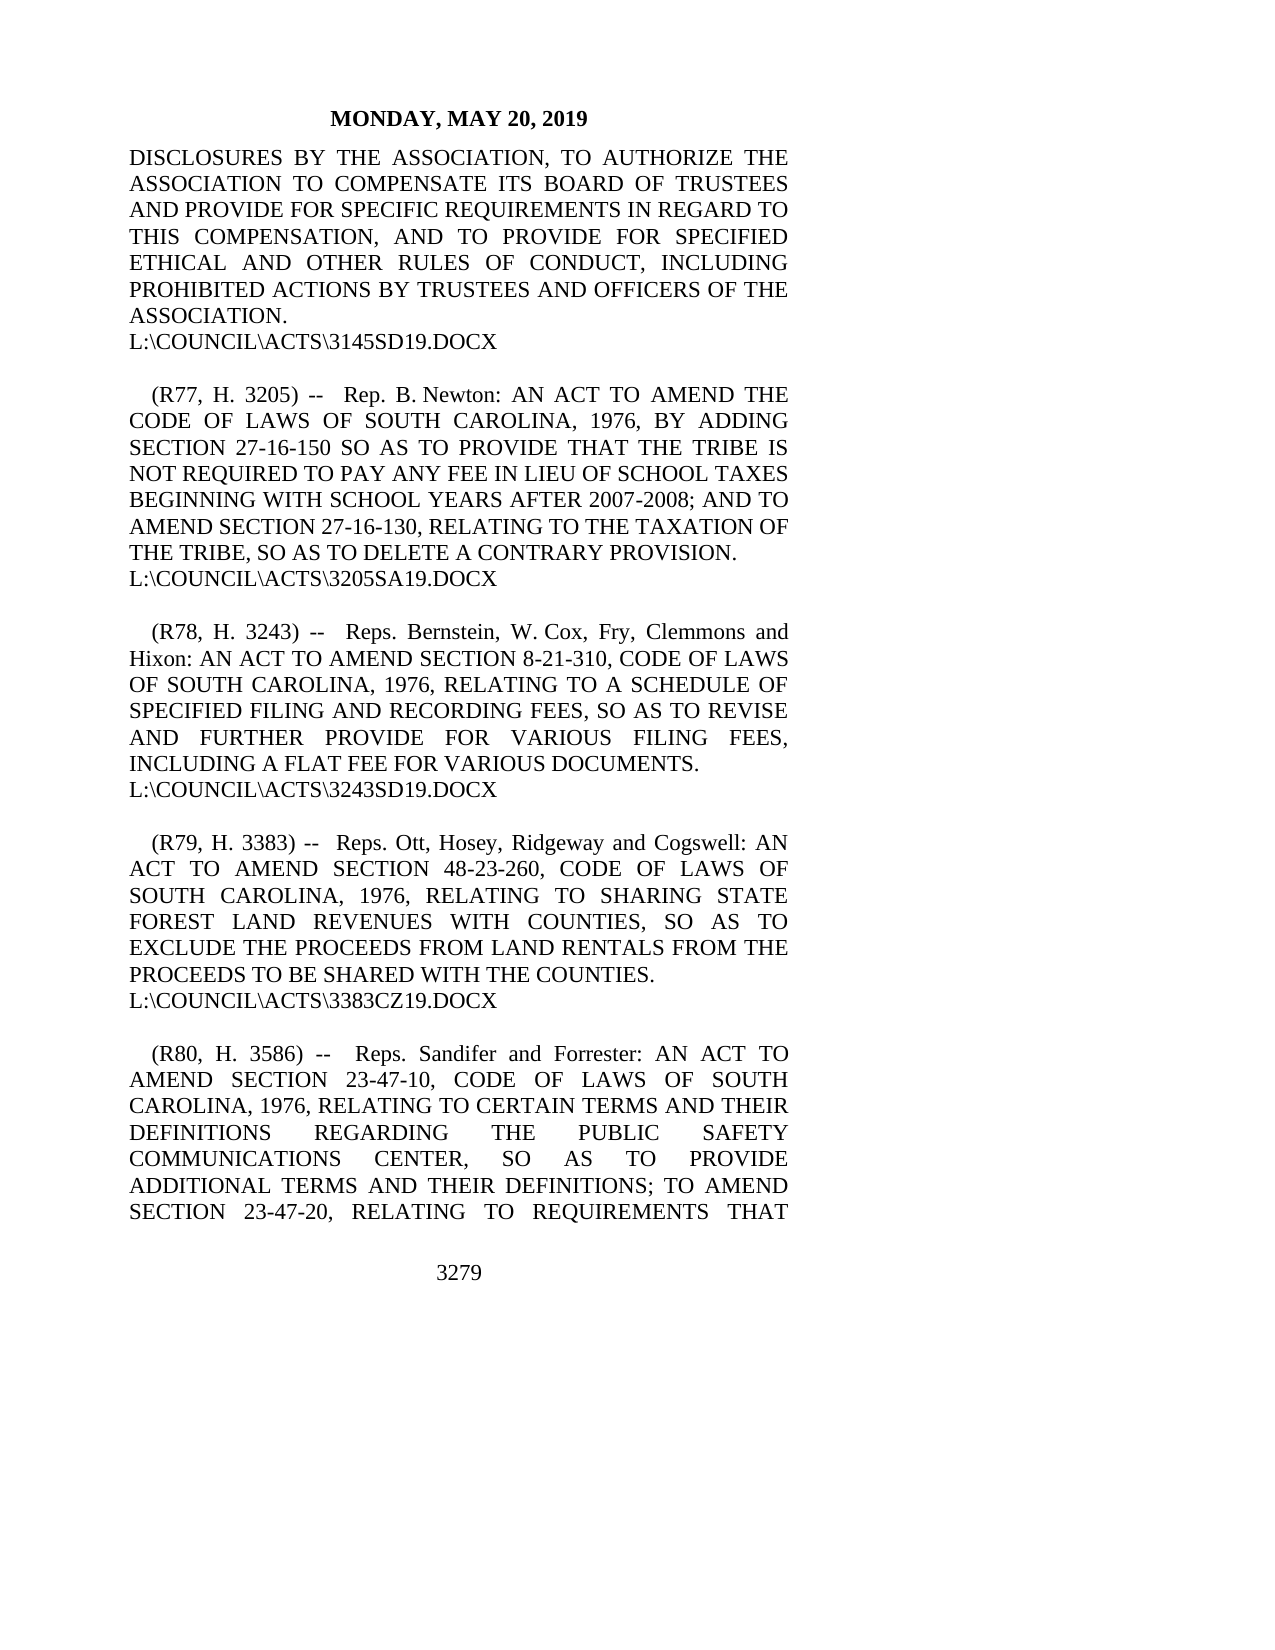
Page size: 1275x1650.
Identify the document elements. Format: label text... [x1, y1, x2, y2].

text L:\COUNCIL\ACTS\3205SA19.DOCX [129, 566, 789, 592]
text L:\COUNCIL\ACTS\3383CZ19.DOCX [129, 987, 789, 1013]
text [129, 1040, 789, 1224]
text (R77, H. 3205) -- Rep. B. Newton: AN ACT TO AMEND THE CODE OF LAWS OF SOUTH CAROLINA, 1976, BY ADDING SECTION 27-16-150 SO AS TO PROVIDE THAT THE TRIBE IS NOT REQUIRED TO PAY ANY FEE IN LIEU OF SCHOOL TAXES BEGINNING WITH SCHOOL YEARS AFTER 2007-2008; AND TO AMEND SECTION 27-16-130, RELATING TO THE TAXATION OF THE TRIBE, SO AS TO DELETE A CONTRARY PROVISION. [129, 381, 789, 566]
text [129, 144, 789, 328]
text (R79, H. 3383) -- Reps. Ott, Hosey, Ridgeway and Cogswell: AN ACT TO AMEND SECTION 48-23-260, CODE OF LAWS OF SOUTH CAROLINA, 1976, RELATING TO SHARING STATE FOREST LAND REVENUES WITH COUNTIES, SO AS TO EXCLUDE THE PROCEEDS FROM LAND RENTALS FROM THE PROCEEDS TO BE SHARED WITH THE COUNTIES. [129, 829, 789, 987]
text (R78, H. 3243) -- Reps. Bernstein, W. Cox, Fry, Clemmons and Hixon: AN ACT TO AMEND SECTION 8-21-310, CODE OF LAWS OF SOUTH CAROLINA, 1976, RELATING TO A SCHEDULE OF SPECIFIED FILING AND RECORDING FEES, SO AS TO REVISE AND FURTHER PROVIDE FOR VARIOUS FILING FEES, INCLUDING A FLAT FEE FOR VARIOUS DOCUMENTS. [129, 618, 789, 776]
text L:\COUNCIL\ACTS\3243SD19.DOCX [129, 776, 789, 803]
text L:\COUNCIL\ACTS\3145SD19.DOCX [129, 328, 789, 355]
